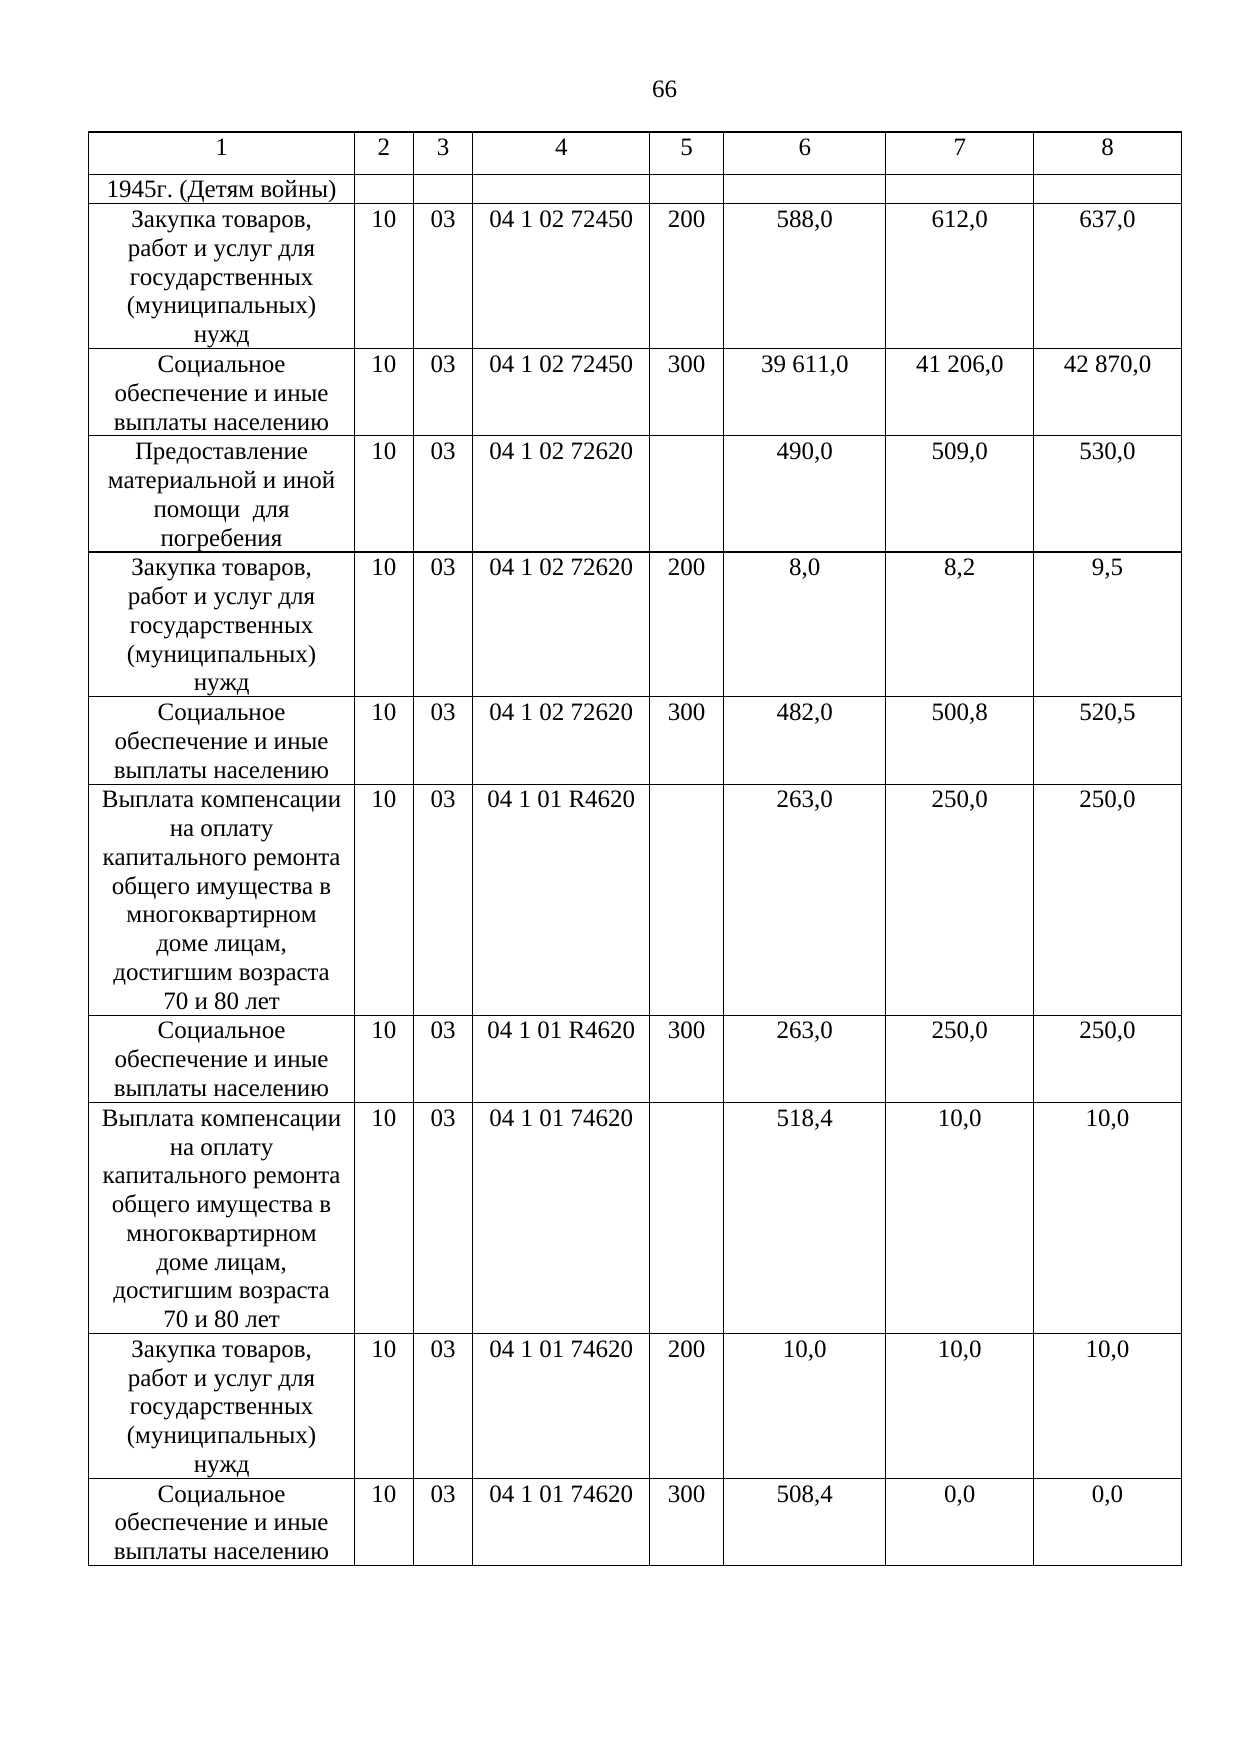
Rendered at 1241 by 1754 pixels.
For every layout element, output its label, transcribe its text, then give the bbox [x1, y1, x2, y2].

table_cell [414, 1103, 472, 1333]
table_header 1 [89, 133, 354, 173]
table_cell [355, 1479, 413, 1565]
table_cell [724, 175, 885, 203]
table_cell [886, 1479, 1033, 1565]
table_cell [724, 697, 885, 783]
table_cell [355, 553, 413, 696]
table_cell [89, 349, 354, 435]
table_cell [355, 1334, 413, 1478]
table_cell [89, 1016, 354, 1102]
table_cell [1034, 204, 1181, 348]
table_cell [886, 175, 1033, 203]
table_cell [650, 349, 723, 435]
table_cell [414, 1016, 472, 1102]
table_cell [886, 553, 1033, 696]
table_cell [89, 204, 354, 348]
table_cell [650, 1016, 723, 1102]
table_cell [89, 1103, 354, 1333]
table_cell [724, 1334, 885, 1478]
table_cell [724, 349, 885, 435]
table_header 6 [724, 133, 885, 173]
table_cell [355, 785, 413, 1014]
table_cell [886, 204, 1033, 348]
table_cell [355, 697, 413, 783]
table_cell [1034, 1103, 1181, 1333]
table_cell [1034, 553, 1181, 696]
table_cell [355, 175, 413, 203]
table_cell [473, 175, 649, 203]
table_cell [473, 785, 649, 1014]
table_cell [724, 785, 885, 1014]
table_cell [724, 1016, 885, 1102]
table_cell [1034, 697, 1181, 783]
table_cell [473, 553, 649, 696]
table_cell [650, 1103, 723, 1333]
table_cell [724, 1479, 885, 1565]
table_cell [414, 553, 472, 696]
table_header 3 [414, 133, 472, 173]
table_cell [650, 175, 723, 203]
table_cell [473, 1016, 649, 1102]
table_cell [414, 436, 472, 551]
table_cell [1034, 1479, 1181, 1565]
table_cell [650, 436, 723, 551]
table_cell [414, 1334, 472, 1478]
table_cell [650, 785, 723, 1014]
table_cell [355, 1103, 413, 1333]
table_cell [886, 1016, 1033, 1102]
table_header 2 [355, 133, 413, 173]
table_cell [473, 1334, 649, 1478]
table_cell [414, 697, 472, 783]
table_header 7 [886, 133, 1033, 173]
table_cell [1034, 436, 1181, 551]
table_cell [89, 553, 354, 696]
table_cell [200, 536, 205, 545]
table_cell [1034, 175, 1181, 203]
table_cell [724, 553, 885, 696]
table_header 4 [473, 133, 649, 173]
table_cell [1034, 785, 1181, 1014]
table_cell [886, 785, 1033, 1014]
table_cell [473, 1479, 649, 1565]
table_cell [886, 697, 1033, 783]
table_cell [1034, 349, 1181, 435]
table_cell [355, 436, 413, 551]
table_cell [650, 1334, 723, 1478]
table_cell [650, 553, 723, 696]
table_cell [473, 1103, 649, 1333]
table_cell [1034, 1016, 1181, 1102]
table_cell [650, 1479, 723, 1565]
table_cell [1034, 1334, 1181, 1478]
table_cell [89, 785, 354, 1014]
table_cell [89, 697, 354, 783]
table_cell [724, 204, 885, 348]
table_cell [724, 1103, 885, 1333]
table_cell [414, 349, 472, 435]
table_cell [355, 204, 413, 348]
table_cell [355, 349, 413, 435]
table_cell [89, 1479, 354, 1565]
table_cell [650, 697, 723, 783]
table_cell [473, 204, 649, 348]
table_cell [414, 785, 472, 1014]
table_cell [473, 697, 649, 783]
table_header 8 [1034, 133, 1181, 173]
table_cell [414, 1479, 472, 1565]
table_header 5 [650, 133, 723, 173]
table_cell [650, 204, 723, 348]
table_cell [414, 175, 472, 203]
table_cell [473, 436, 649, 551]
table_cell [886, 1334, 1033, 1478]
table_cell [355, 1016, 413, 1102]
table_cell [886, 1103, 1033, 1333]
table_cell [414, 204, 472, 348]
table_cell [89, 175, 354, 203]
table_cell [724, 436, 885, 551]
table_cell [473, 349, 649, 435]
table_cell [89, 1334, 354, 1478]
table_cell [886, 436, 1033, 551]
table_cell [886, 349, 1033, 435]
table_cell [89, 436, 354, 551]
